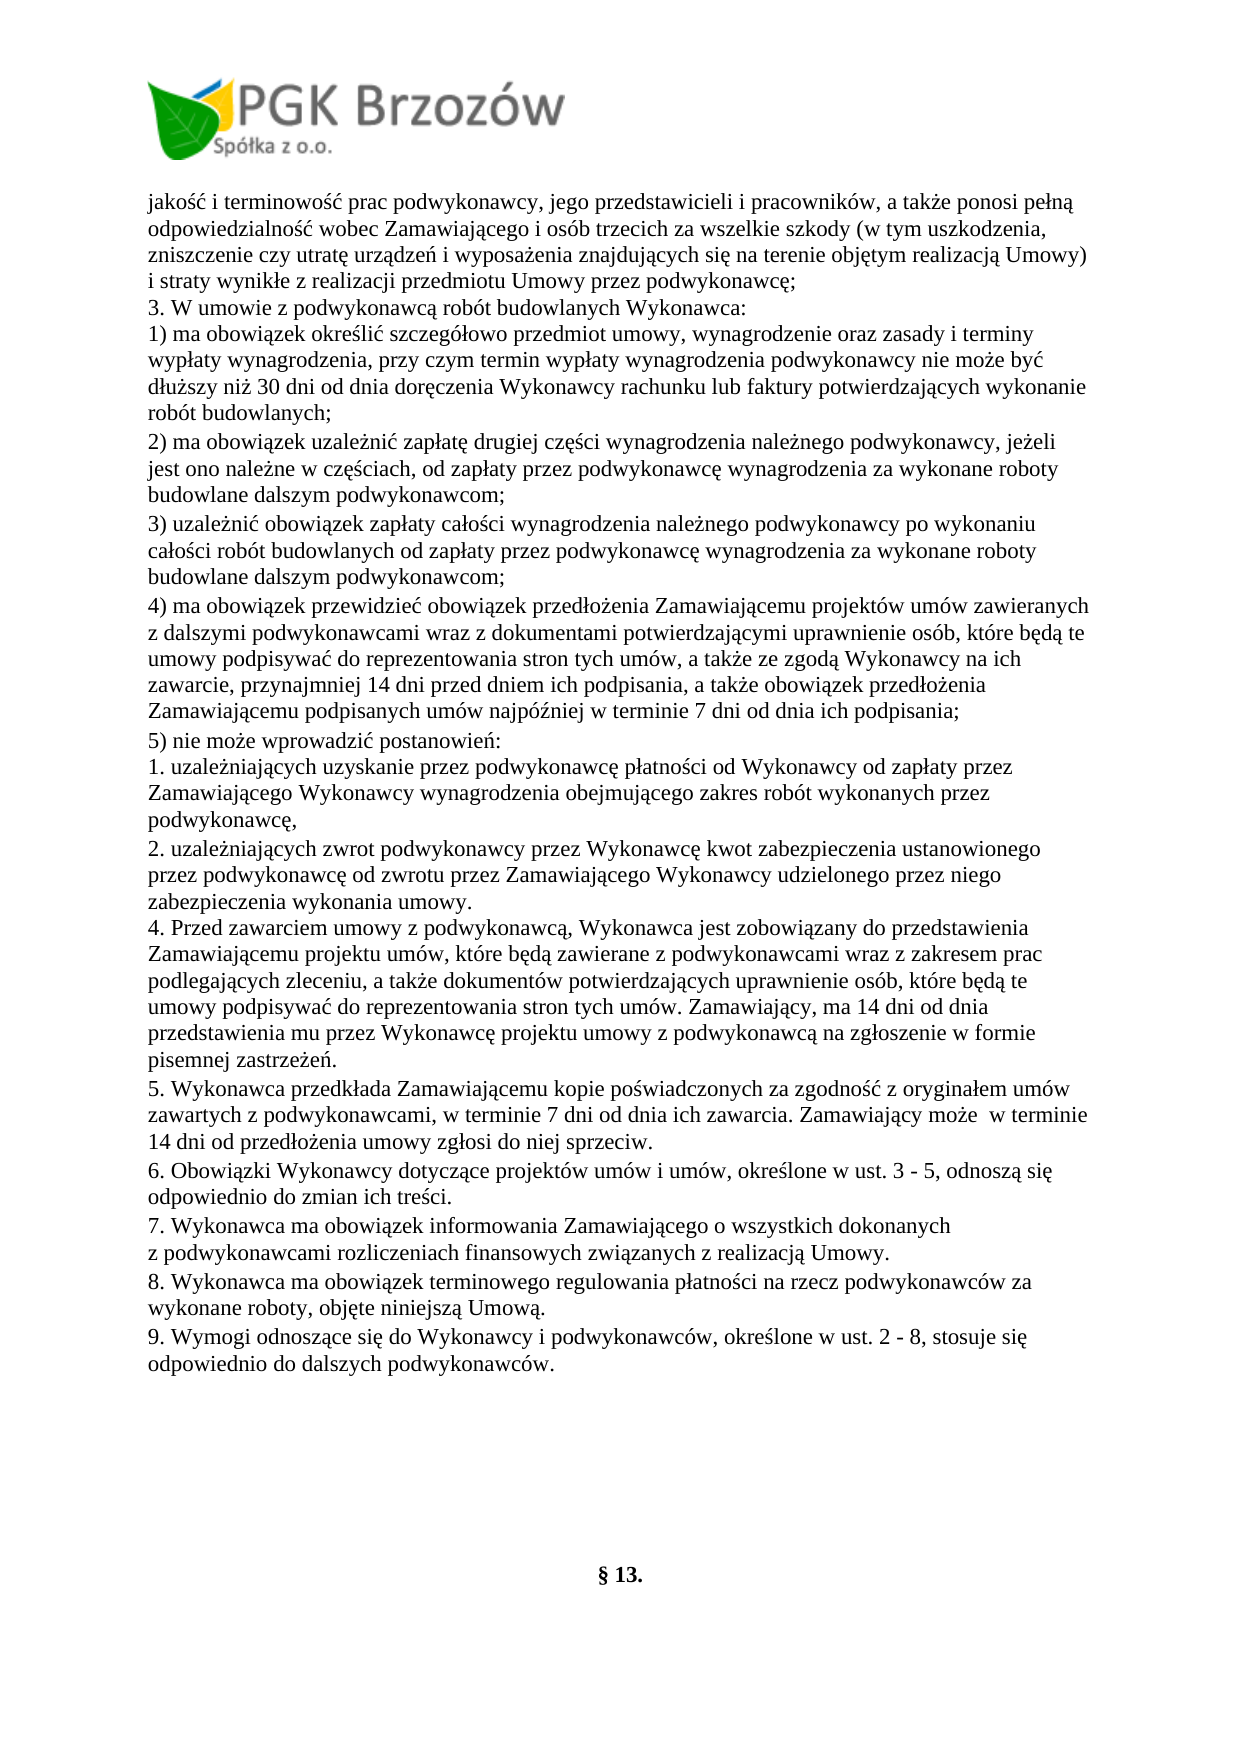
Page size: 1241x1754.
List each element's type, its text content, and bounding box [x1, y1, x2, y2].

text § 13. [148, 1561, 1093, 1587]
text 8. Wykonawca ma obowiązek terminowego regulowania płatności na rzecz podwykonawców za wykonane roboty, objęte niniejszą Umową. [148, 1268, 1093, 1321]
text 3. W umowie z podwykonawcą robót budowlanych Wykonawca: [148, 294, 1093, 320]
text 2) ma obowiązek uzależnić zapłatę drugiej części wynagrodzenia należnego podwykonawcy, jeżeli jest ono należne w częściach, od zapłaty przez podwykonawcę wynagrodzenia za wykonane roboty budowlane dalszym podwykonawcom; [148, 428, 1093, 507]
text 1) ma obowiązek określić szczegółowo przedmiot umowy, wynagrodzenie oraz zasady i terminy wypłaty wynagrodzenia, przy czym termin wypłaty wynagrodzenia podwykonawcy nie może być dłuższy niż 30 dni od dnia doręczenia Wykonawcy rachunku lub faktury potwierdzających wykonanie robót budowlanych; [148, 320, 1093, 426]
text 4) ma obowiązek przewidzieć obowiązek przedłożenia Zamawiającemu projektów umów zawieranych z dalszymi podwykonawcami wraz z dokumentami potwierdzającymi uprawnienie osób, które będą te umowy podpisywać do reprezentowania stron tych umów, a także ze zgodą Wykonawcy na ich zawarcie, przynajmniej 14 dni przed dniem ich podpisania, a także obowiązek przedłożenia Zamawiającemu podpisanych umów najpóźniej w terminie 7 dni od dnia ich podpisania; [148, 592, 1093, 724]
text 7. Wykonawca ma obowiązek informowania Zamawiającego o wszystkich dokonanych z podwykonawcami rozliczeniach finansowych związanych z realizacją Umowy. [148, 1212, 1093, 1265]
text 1. uzależniających uzyskanie przez podwykonawcę płatności od Wykonawcy od zapłaty przez Zamawiającego Wykonawcy wynagrodzenia obejmującego zakres robót wykonanych przez podwykonawcę, [148, 753, 1093, 832]
text jakość i terminowość prac podwykonawcy, jego przedstawicieli i pracowników, a także ponosi pełną odpowiedzialność wobec Zamawiającego i osób trzecich za wszelkie szkody (w tym uszkodzenia, zniszczenie czy utratę urządzeń i wyposażenia znajdujących się na terenie objętym realizacją Umowy) i straty wynikłe z realizacji przedmiotu Umowy przez podwykonawcę; [148, 188, 1093, 294]
picture [147, 73, 565, 160]
text 4. Przed zawarciem umowy z podwykonawcą, Wykonawca jest zobowiązany do przedstawienia Zamawiającemu projektu umów, które będą zawierane z podwykonawcami wraz z zakresem prac podlegających zleceniu, a także dokumentów potwierdzających uprawnienie osób, które będą te umowy podpisywać do reprezentowania stron tych umów. Zamawiający, ma 14 dni od dnia przedstawienia mu przez Wykonawcę projektu umowy z podwykonawcą na zgłoszenie w formie pisemnej zastrzeżeń. [148, 914, 1093, 1072]
text 9. Wymogi odnoszące się do Wykonawcy i podwykonawców, określone w ust. 2 - 8, stosuje się odpowiednio do dalszych podwykonawców. [148, 1323, 1093, 1376]
text 6. Obowiązki Wykonawcy dotyczące projektów umów i umów, określone w ust. 3 - 5, odnoszą się odpowiednio do zmian ich treści. [148, 1157, 1093, 1209]
text 5) nie może wprowadzić postanowień: [148, 727, 1093, 753]
text 3) uzależnić obowiązek zapłaty całości wynagrodzenia należnego podwykonawcy po wykonaniu całości robót budowlanych od zapłaty przez podwykonawcę wynagrodzenia za wykonane roboty budowlane dalszym podwykonawcom; [148, 510, 1093, 589]
text 5. Wykonawca przedkłada Zamawiającemu kopie poświadczonych za zgodność z oryginałem umów zawartych z podwykonawcami, w terminie 7 dni od dnia ich zawarcia. Zamawiający może w terminie 14 dni od przedłożenia umowy zgłosi do niej sprzeciw. [148, 1075, 1093, 1154]
text 2. uzależniających zwrot podwykonawcy przez Wykonawcę kwot zabezpieczenia ustanowionego przez podwykonawcę od zwrotu przez Zamawiającego Wykonawcy udzielonego przez niego zabezpieczenia wykonania umowy. [148, 835, 1093, 914]
